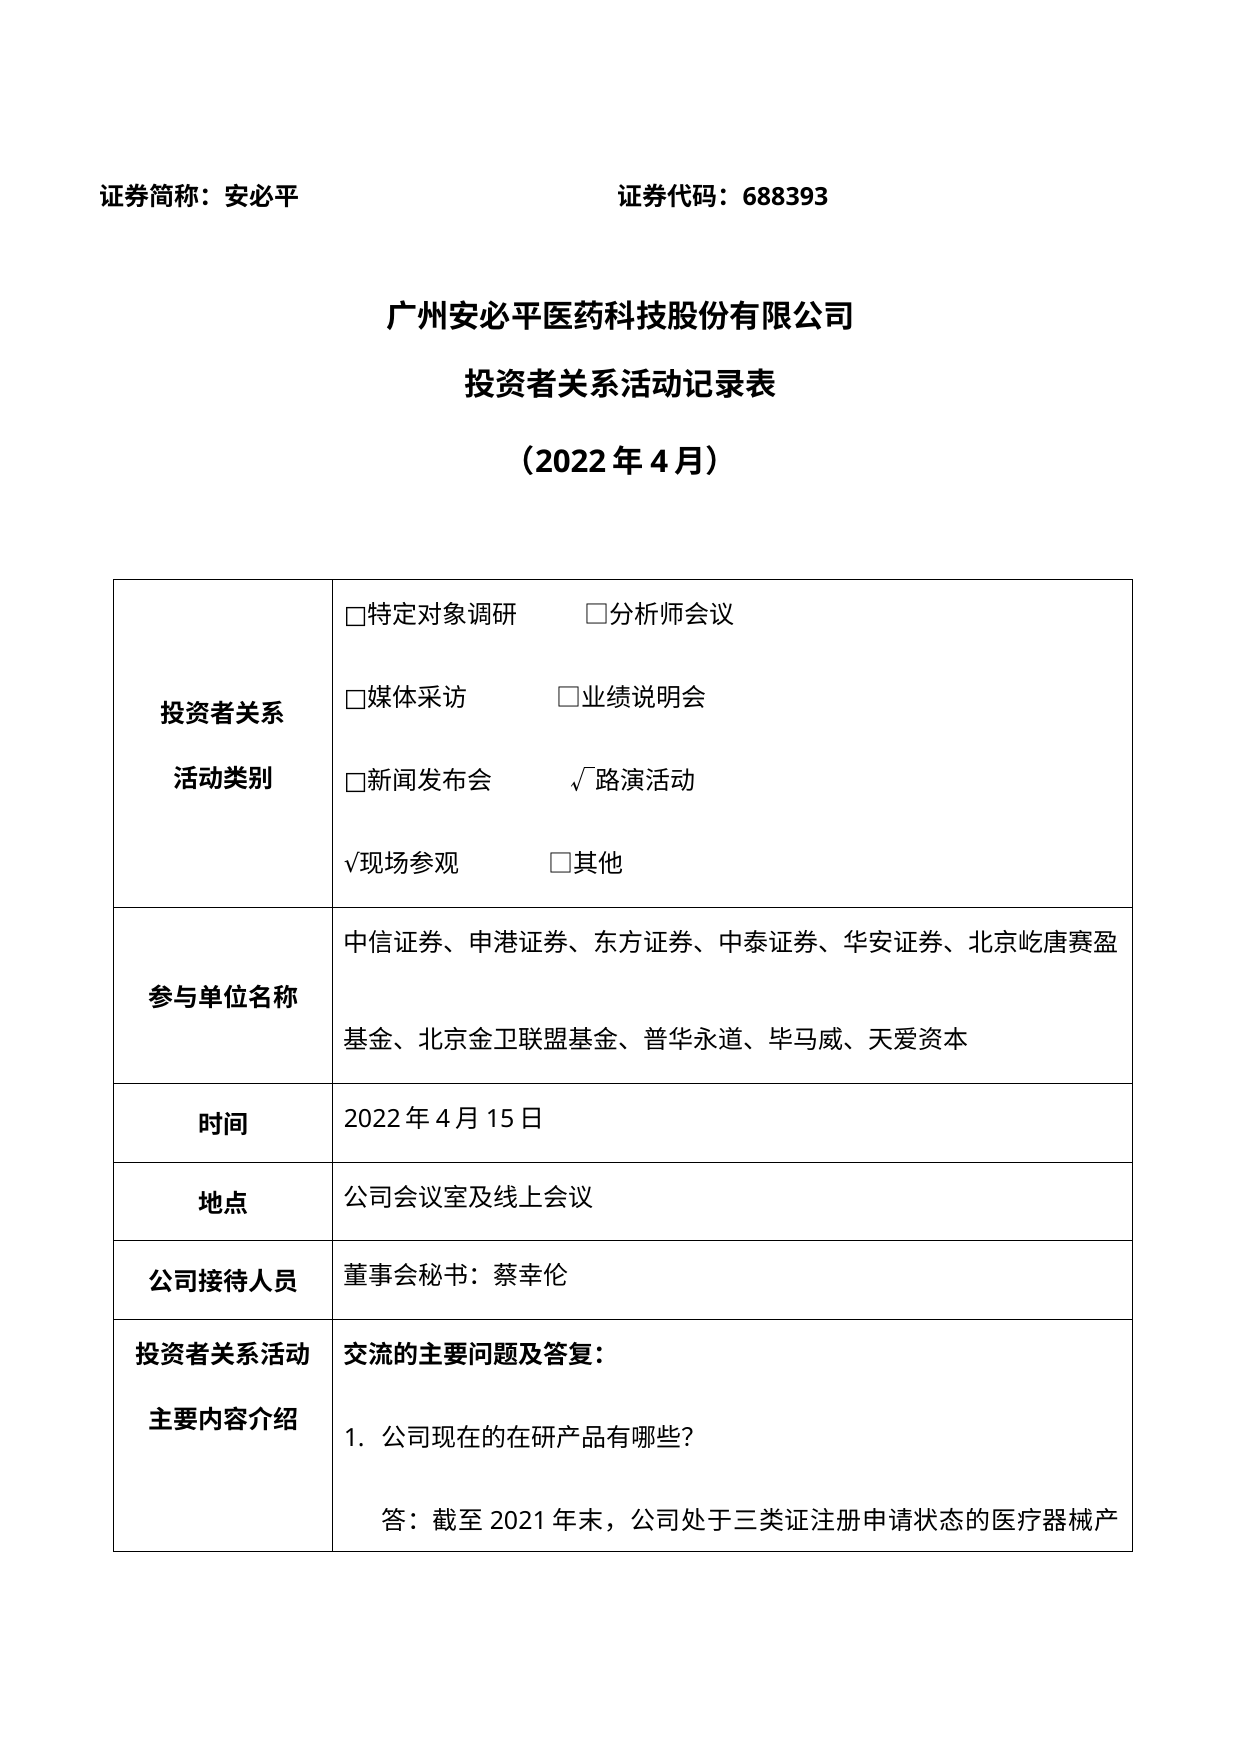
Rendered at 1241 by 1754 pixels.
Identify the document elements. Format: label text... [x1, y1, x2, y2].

table_cell 2022年4月 15日 [333, 1084, 1132, 1162]
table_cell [333, 1320, 1132, 1551]
table_cell 参与单位名称 [114, 908, 332, 1083]
table_cell 时间 [114, 1084, 332, 1162]
table_cell 公司接待人员 [114, 1241, 332, 1319]
text 广州安必平医药科技股份有限公司 [187, 291, 1053, 336]
table_header 投资者关系 活动类别 [114, 580, 332, 907]
table_cell 公司会议室及线上会议 [333, 1163, 1132, 1240]
table_cell 董事会秘书：蔡幸伦 [333, 1241, 1132, 1319]
text （2022年4月） [187, 426, 1053, 491]
text 证券简称：安必平 证券代码：688393 [99, 162, 1118, 227]
table_cell 地点 [114, 1163, 332, 1240]
text 投资者关系活动记录表 [187, 359, 1053, 404]
table_header □特定对象调研 □分析师会议 □媒体采访 □业绩说明会 □新闻发布会 √路演活动 √现场参观 □其他 [333, 580, 1132, 907]
table_cell 投资者关系活动主要内容介绍 [114, 1320, 332, 1551]
table_cell 中信证券、申港证券、东方证券、中泰证券、华安证券、北京屹唐赛盈基金、北京金卫联盟基金、普华永道、毕马威、天爱资本 [333, 908, 1132, 1083]
